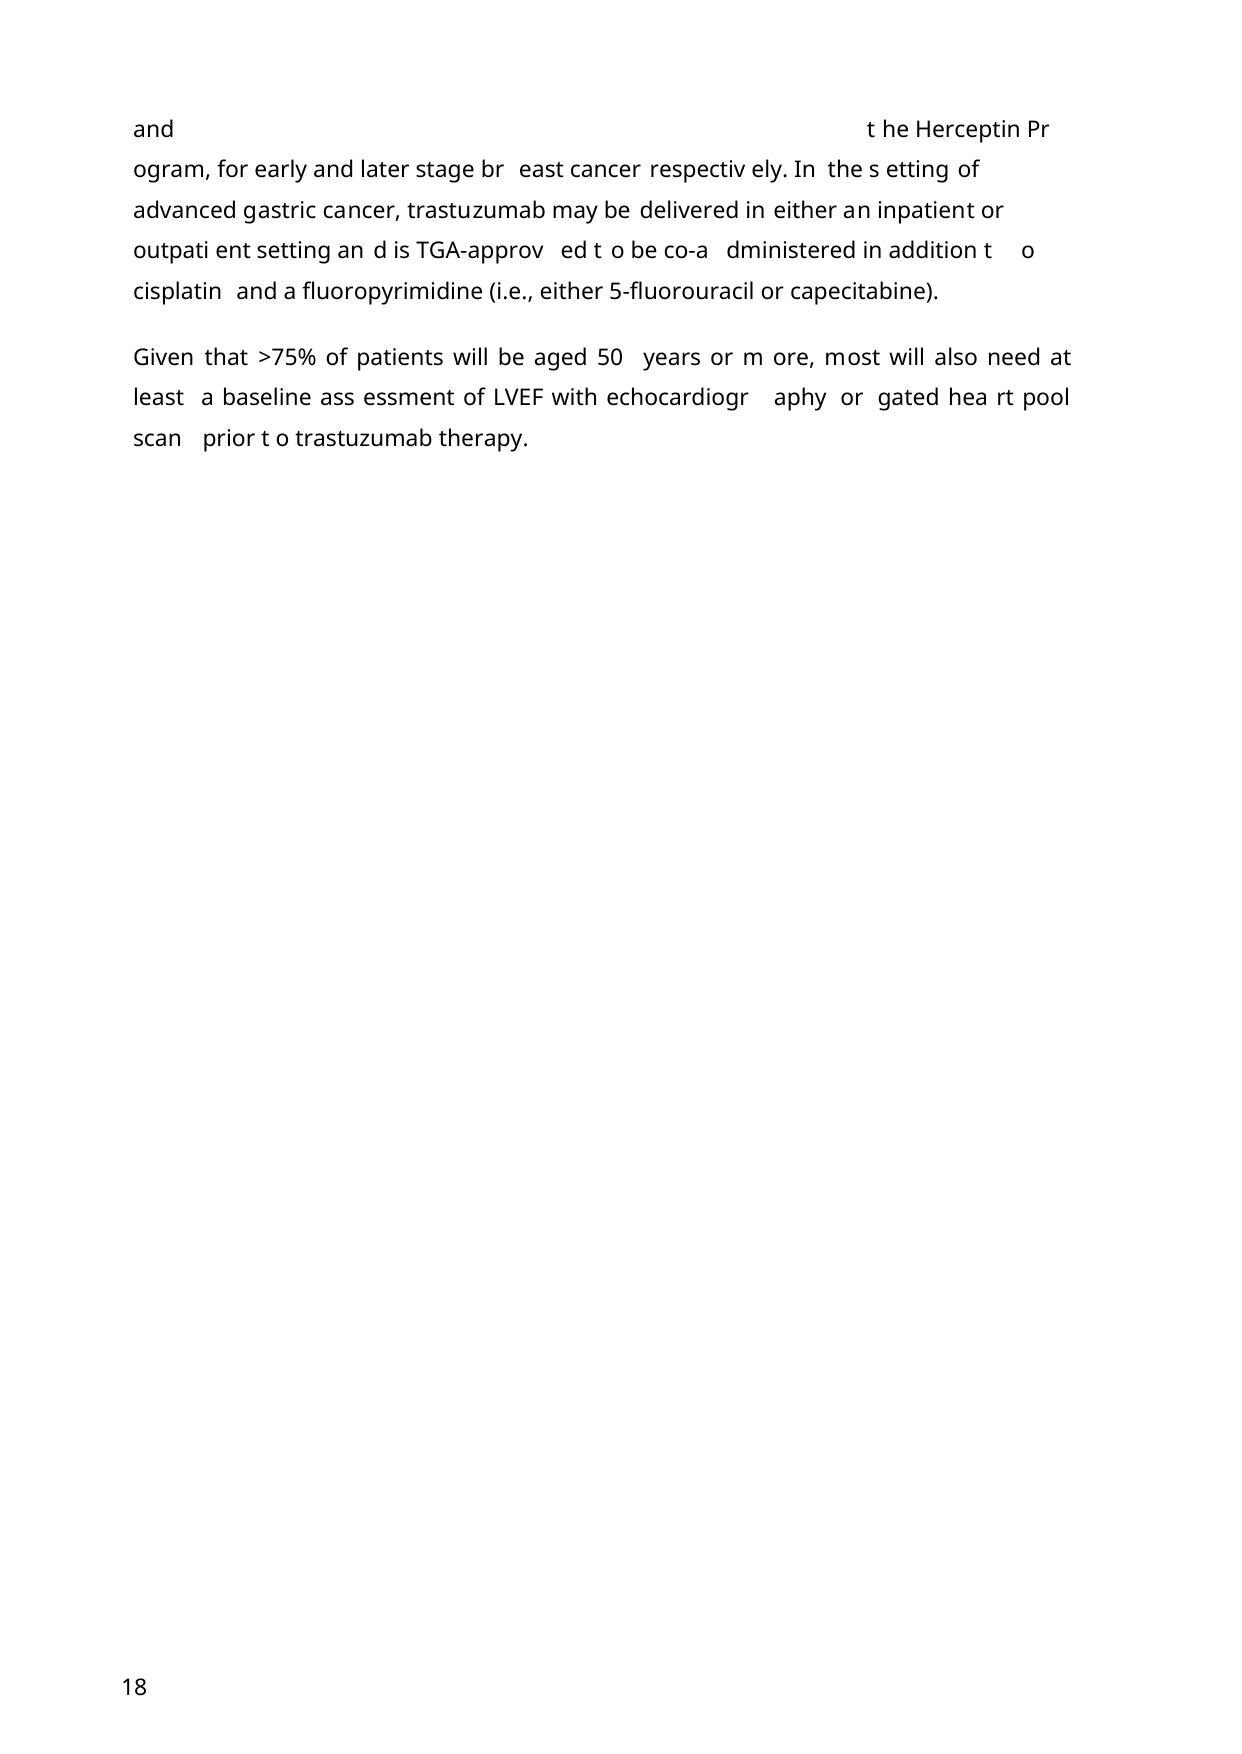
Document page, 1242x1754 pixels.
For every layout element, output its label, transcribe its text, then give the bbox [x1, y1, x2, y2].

text Given that >75% of patients will be aged 50 years or m ore, most will also need at least a baseline ass essment of LVEF with echocardiogr aphy or gated hea rt pool scan prior t o trastuzumab therapy. [133, 341, 1071, 453]
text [133, 112, 1071, 306]
